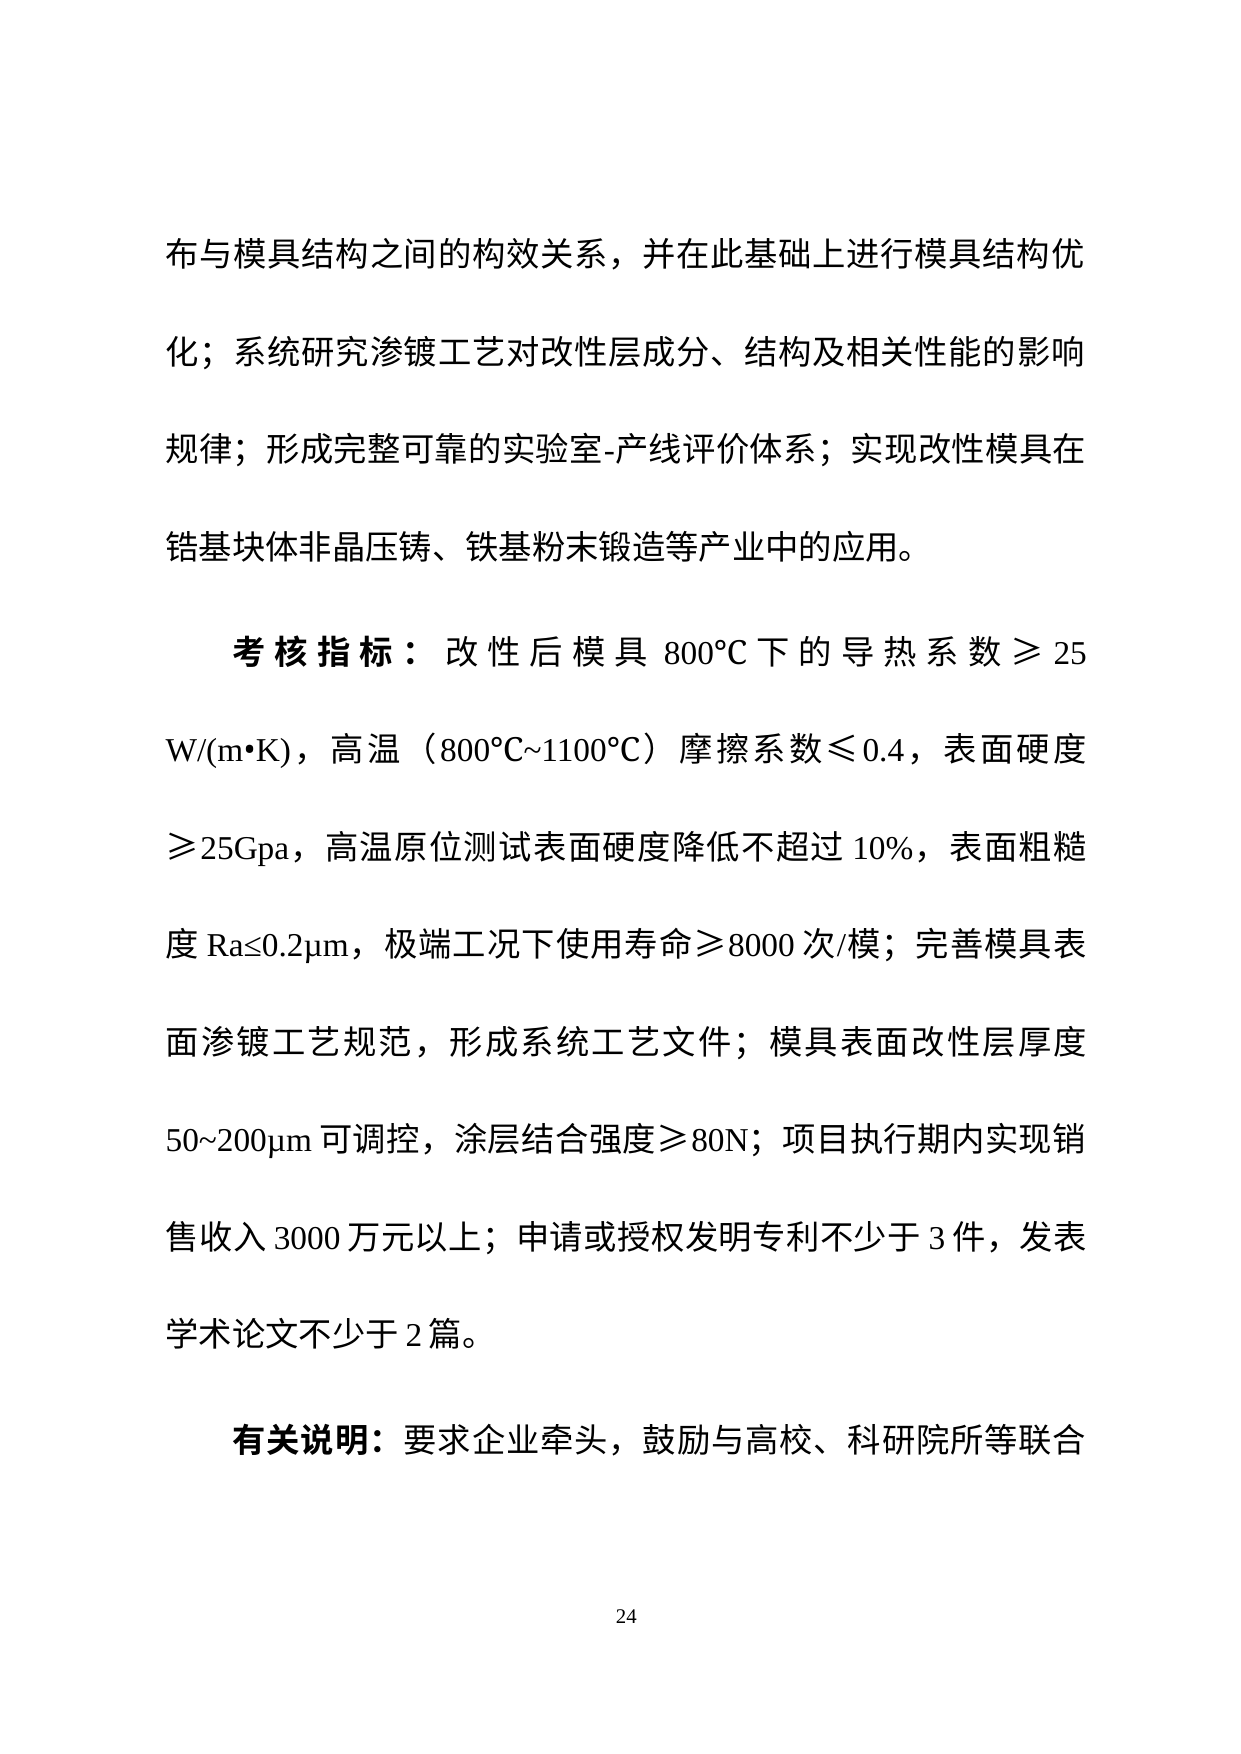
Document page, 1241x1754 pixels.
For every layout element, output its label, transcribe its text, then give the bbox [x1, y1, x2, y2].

text 考核指标：改性后模具800℃下的导热系数≥25 W/(m•K)，高温（800℃~1100℃）摩擦系数≤0.4，表面硬度≥25Gpa，高温原位测试表面硬度降低不超过10%，表面粗糙度Ra≤0.2µm，极端工况下使用寿命≥8000次/模；完善模具表面渗镀工艺规范，形成系统工艺文件；模具表面改性层厚度50~200µm可调控，涂层结合强度≥80N；项目执行期内实现销售收入3000万元以上；申请或授权发明专利不少于3件，发表学术论文不少于2篇。 [165, 617, 1087, 1365]
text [165, 1405, 1087, 1470]
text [165, 219, 1087, 577]
